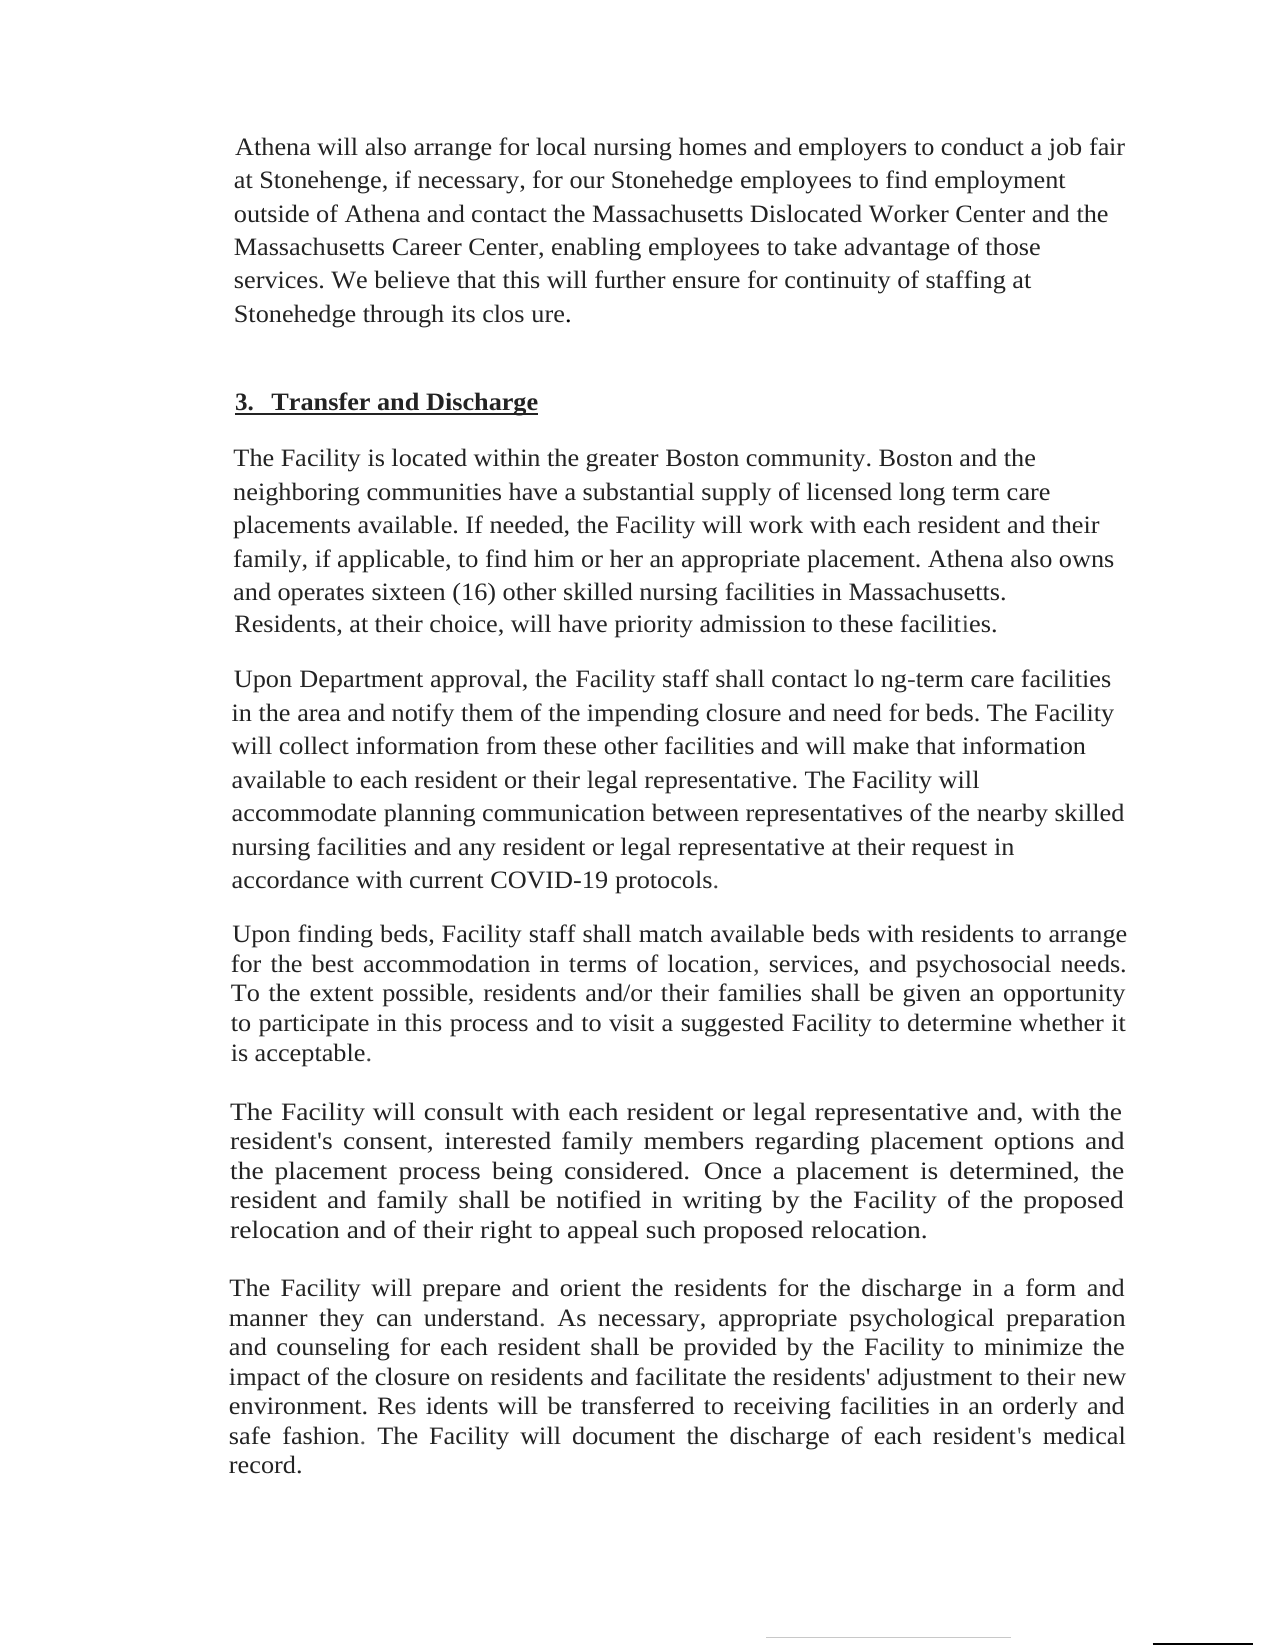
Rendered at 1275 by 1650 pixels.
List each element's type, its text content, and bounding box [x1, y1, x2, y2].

text The Facility will prepare and orient the residents for the discharge in a form and manner they can understand. As necessary, appropriate psychological preparation and counseling for each resident shall be provided by the Facility to minimize the impact of the closure on residents and facilitate the residents' adjustment to their new environment. Res idents will be transferred to receiving facilities in an orderly and safe fashion. The Facility will document the discharge of each resident's medical record. [229, 1273, 1126, 1479]
list Transfer and Discharge [235, 387, 1139, 416]
text Athena will also arrange for local nursing homes and employers to conduct a job fair at Stonehenge, if necessary, for our Stonehedge employees to find employment outside of Athena and contact the Massachusetts Dislocated Worker Center and the Massachusetts Career Center, enabling employees to take advantage of those services. We believe that this will further ensure for continuity of staffing at Stonehedge through its clos ure. [234, 132, 1128, 328]
text Upon Department approval, the Facility staff shall contact lo ng-term care facilities in the area and notify them of the impending closure and need for beds. The Facility will collect information from these other facilities and will make that information available to each resident or their legal representative. The Facility will accommodate planning communication between representatives of the nearby skilled nursing facilities and any resident or legal representative at their request in accordance with current COVID-19 protocols. [231, 664, 1125, 894]
text The Facility will consult with each resident or legal representative and, with the resident's consent, interested family members regarding placement options and the placement process being considered. Once a placement is determined, the resident and family shall be notified in writing by the Facility of the proposed relocation and of their right to appeal such proposed relocation. [230, 1097, 1125, 1244]
text The Facility is located within the greater Boston community. Boston and the neighboring communities have a substantial supply of licensed long term care placements available. If needed, the Facility will work with each resident and their family, if applicable, to find him or her an appropriate placement. Athena also owns and operates sixteen (16) other skilled nursing facilities in Massachusetts. [233, 443, 1139, 606]
text Upon finding beds, Facility staff shall match available beds with residents to arrange for the best accommodation in terms of location, services, and psychosocial needs. To the extent possible, residents and/or their families shall be given an opportunity to participate in this process and to visit a suggested Facility to determine whether it is acceptable. [231, 919, 1127, 1066]
text Residents, at their choice, will have priority admission to these facilities. [234, 611, 1139, 638]
